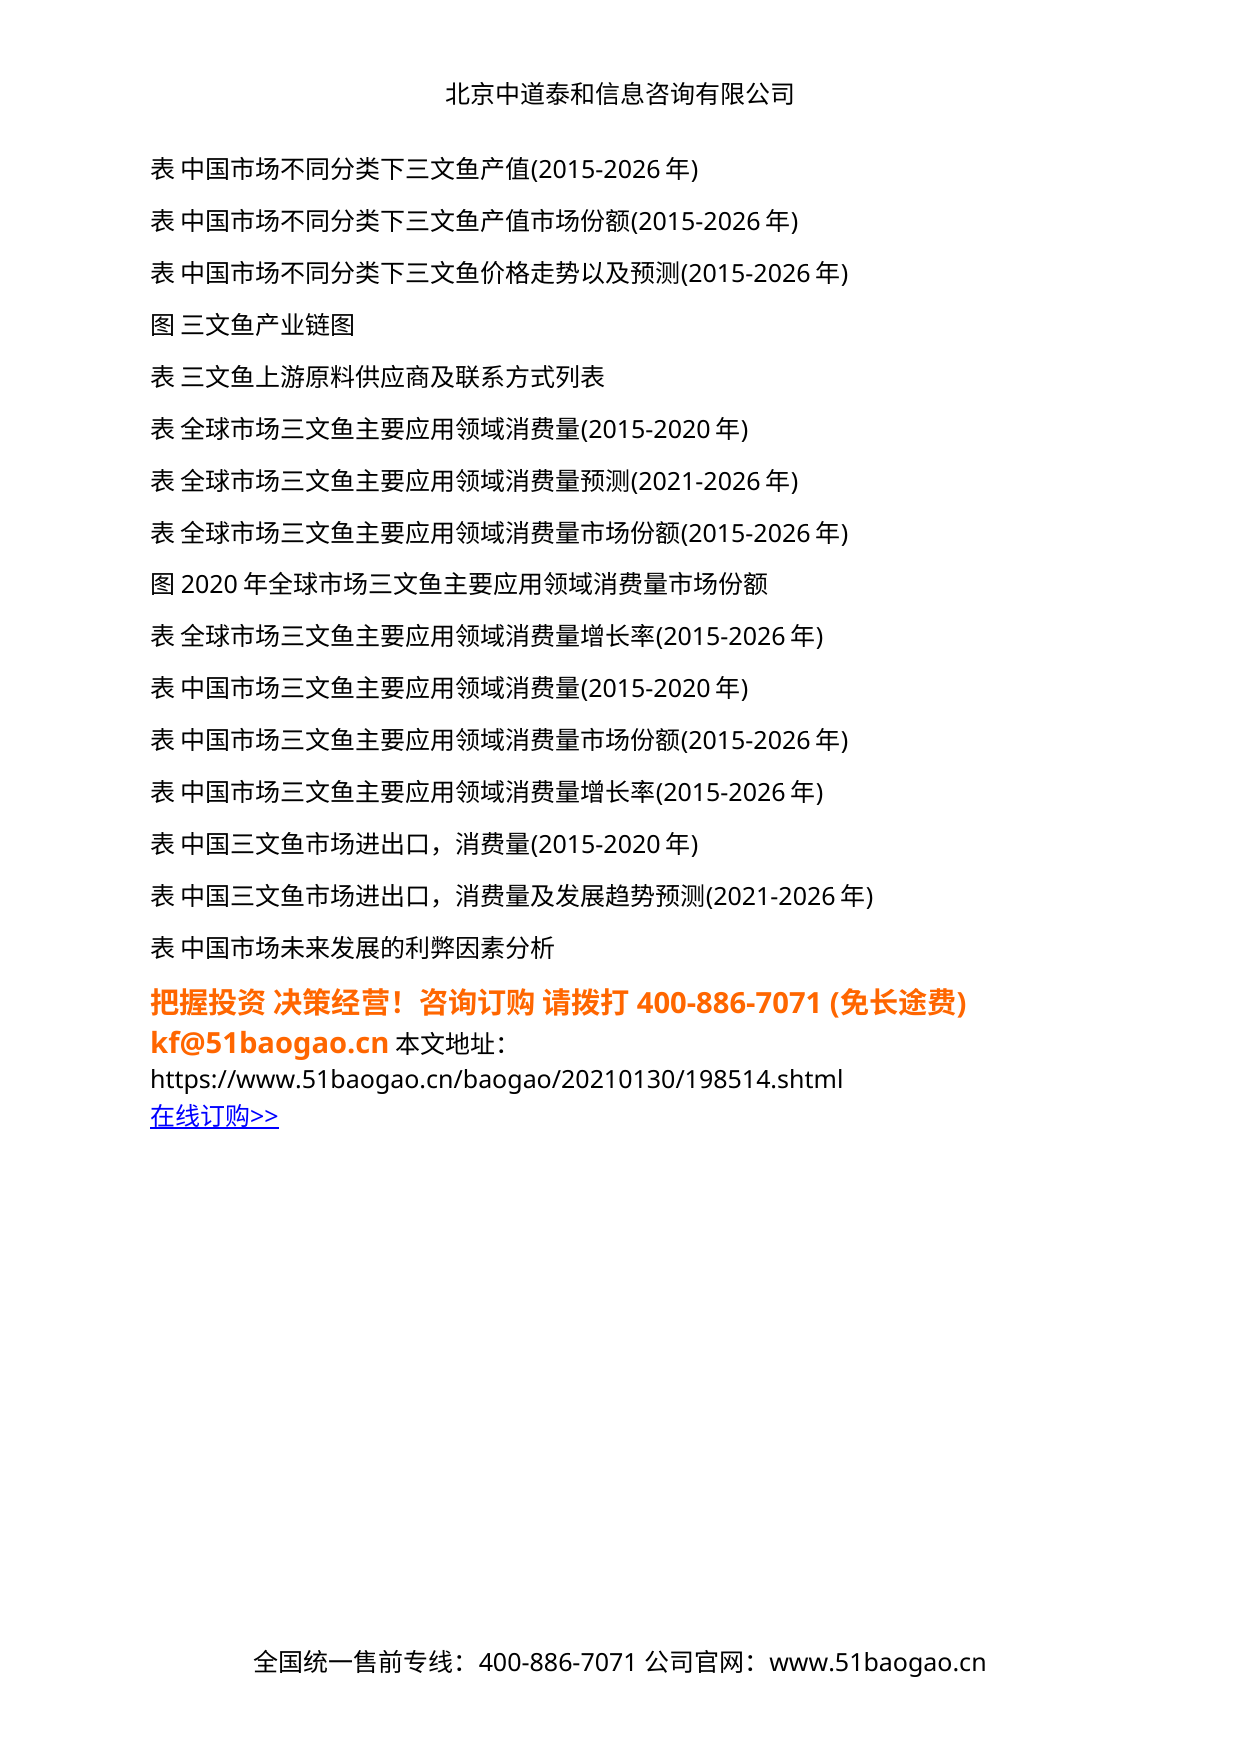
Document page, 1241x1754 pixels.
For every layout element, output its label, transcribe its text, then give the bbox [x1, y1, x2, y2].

text 表 全球市场三文鱼主要应用领域消费量市场份额(2015-2026年) [150, 513, 1090, 549]
text 表 中国市场未来发展的利弊因素分析 [150, 928, 1090, 964]
text 表 中国市场不同分类下三文鱼产值(2015-2026年) [150, 150, 1090, 186]
text 表 全球市场三文鱼主要应用领域消费量(2015-2020年) [150, 409, 1090, 446]
text 表 中国三文鱼市场进出口，消费量(2015-2020年) [150, 824, 1090, 861]
text 表 全球市场三文鱼主要应用领域消费量增长率(2015-2026年) [150, 617, 1090, 653]
text 表 全球市场三文鱼主要应用领域消费量预测(2021-2026年) [150, 461, 1090, 497]
text 把握投资 决策经营！咨询订购 请拨打 400-886-7071 (免长途费) kf@51baogao.cn本文地址：https://www.51baogao.cn/baogao/20210130/198514.shtml [150, 980, 1090, 1096]
text 表 中国三文鱼市场进出口，消费量及发展趋势预测(2021-2026年) [150, 876, 1090, 912]
text 表 中国市场不同分类下三文鱼产值市场份额(2015-2026年) [150, 202, 1090, 238]
text 表 三文鱼上游原料供应商及联系方式列表 [150, 357, 1090, 394]
text 图 2020年全球市场三文鱼主要应用领域消费量市场份额 [150, 565, 1090, 601]
text 表 中国市场三文鱼主要应用领域消费量增长率(2015-2026年) [150, 772, 1090, 809]
text 表 中国市场三文鱼主要应用领域消费量市场份额(2015-2026年) [150, 721, 1090, 757]
text 图 三文鱼产业链图 [150, 306, 1090, 342]
text 表 中国市场三文鱼主要应用领域消费量(2015-2020年) [150, 669, 1090, 705]
text 表 中国市场不同分类下三文鱼价格走势以及预测(2015-2026年) [150, 254, 1090, 290]
text 在线订购>> [150, 1096, 1090, 1132]
